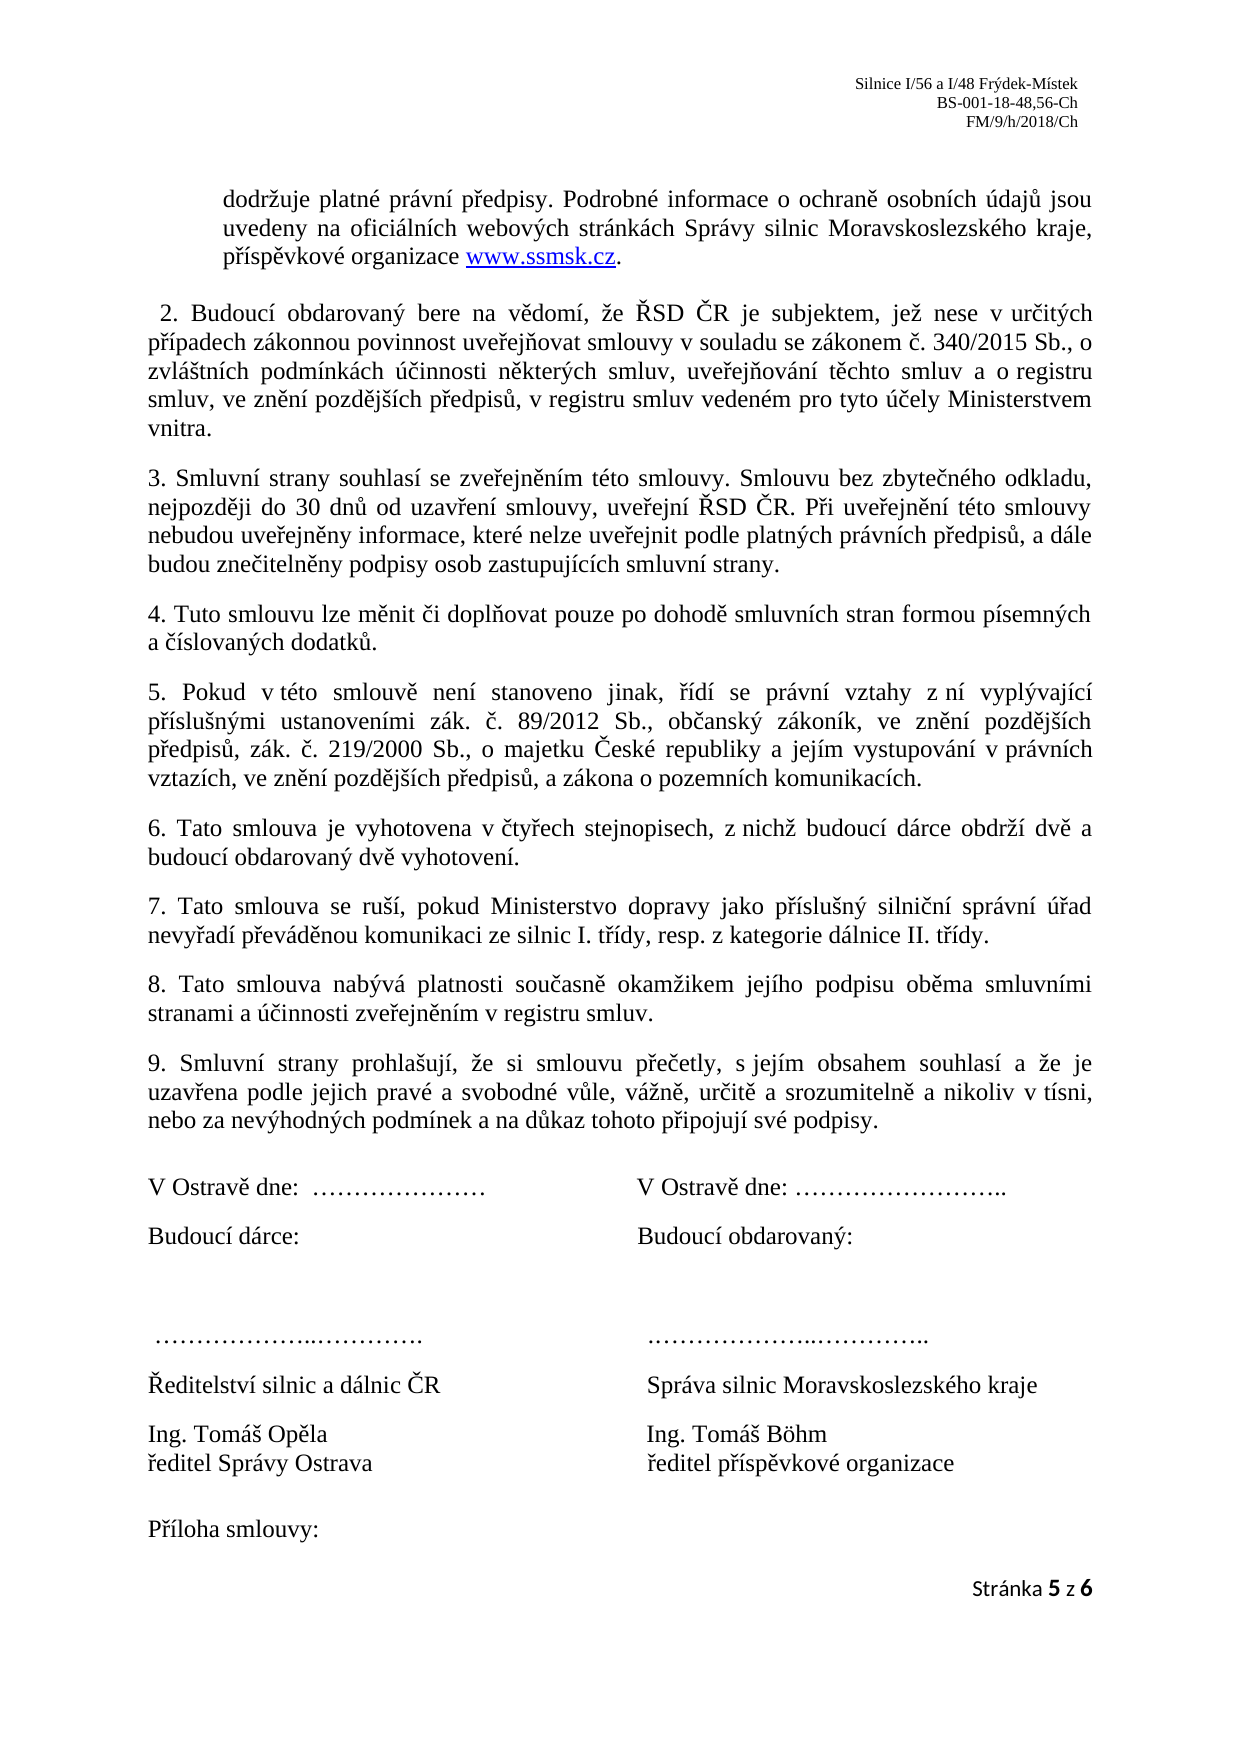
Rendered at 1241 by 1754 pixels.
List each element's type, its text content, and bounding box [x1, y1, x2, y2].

text 2. Budoucí obdarovaný bere na vědomí, že ŘSD ČR je subjektem, jež nese v určitých případech zákonnou povinnost uveřejňovat smlouvy v souladu se zákonem č. 340/2015 Sb., o zvláštních podmínkách účinnosti některých smluv, uveřejňování těchto smluv a o registru smluv, ve znění pozdějších předpisů, v registru smluv vedeném pro tyto účely Ministerstvem vnitra. [148, 298, 1093, 442]
text 4. Tuto smlouvu lze měnit či doplňovat pouze po dohodě smluvních stran formou písemných a číslovaných dodatků. [148, 599, 1093, 656]
text Budoucí dárce: Budoucí obdarovaný: [148, 1221, 1093, 1250]
text Ing. Tomáš Opěla Ing. Tomáš Böhm ředitel Správy Ostrava ředitel příspěvkové organizace [148, 1419, 1093, 1477]
text Příloha smlouvy: [148, 1514, 1093, 1543]
text ………………..…………. .………………..………….. [148, 1320, 1093, 1349]
text 6. Tato smlouva je vyhotovena v čtyřech stejnopisech, z nichž budoucí dárce obdrží dvě a budoucí obdarovaný dvě vyhotovení. [148, 813, 1093, 870]
text 8. Tato smlouva nabývá platnosti současně okamžikem jejího podpisu oběma smluvními stranami a účinnosti zveřejněním v registru smluv. [148, 969, 1093, 1027]
text 9. Smluvní strany prohlašují, že si smlouvu přečetly, s jejím obsahem souhlasí a že je uzavřena podle jejich pravé a svobodné vůle, vážně, určitě a srozumitelně a nikoliv v tísni, nebo za nevýhodných podmínek a na důkaz tohoto připojují své podpisy. [148, 1048, 1093, 1134]
text 7. Tato smlouva se ruší, pokud Ministerstvo dopravy jako příslušný silniční správní úřad nevyřadí převáděnou komunikaci ze silnic I. třídy, resp. z kategorie dálnice II. třídy. [148, 891, 1093, 949]
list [185, 184, 1093, 270]
text V Ostravě dne: ………………… V Ostravě dne: …………………….. [148, 1172, 1093, 1200]
text 3. Smluvní strany souhlasí se zveřejněním této smlouvy. Smlouvu bez zbytečného odkladu, nejpozději do 30 dnů od uzavření smlouvy, uveřejní ŘSD ČR. Při uveřejnění této smlouvy nebudou uveřejněny informace, které nelze uveřejnit podle platných právních předpisů, a dále budou znečitelněny podpisy osob zastupujících smluvní strany. [148, 463, 1093, 578]
text Ředitelství silnic a dálnic ČR Správa silnic Moravskoslezského kraje [148, 1370, 1093, 1399]
text 5. Pokud v této smlouvě není stanoveno jinak, řídí se právní vztahy z ní vyplývající příslušnými ustanoveními zák. č. 89/2012 Sb., občanský zákoník, ve znění pozdějších předpisů, zák. č. 219/2000 Sb., o majetku České republiky a jejím vystupování v právních vztazích, ve znění pozdějších předpisů, a zákona o pozemních komunikacích. [148, 677, 1093, 792]
